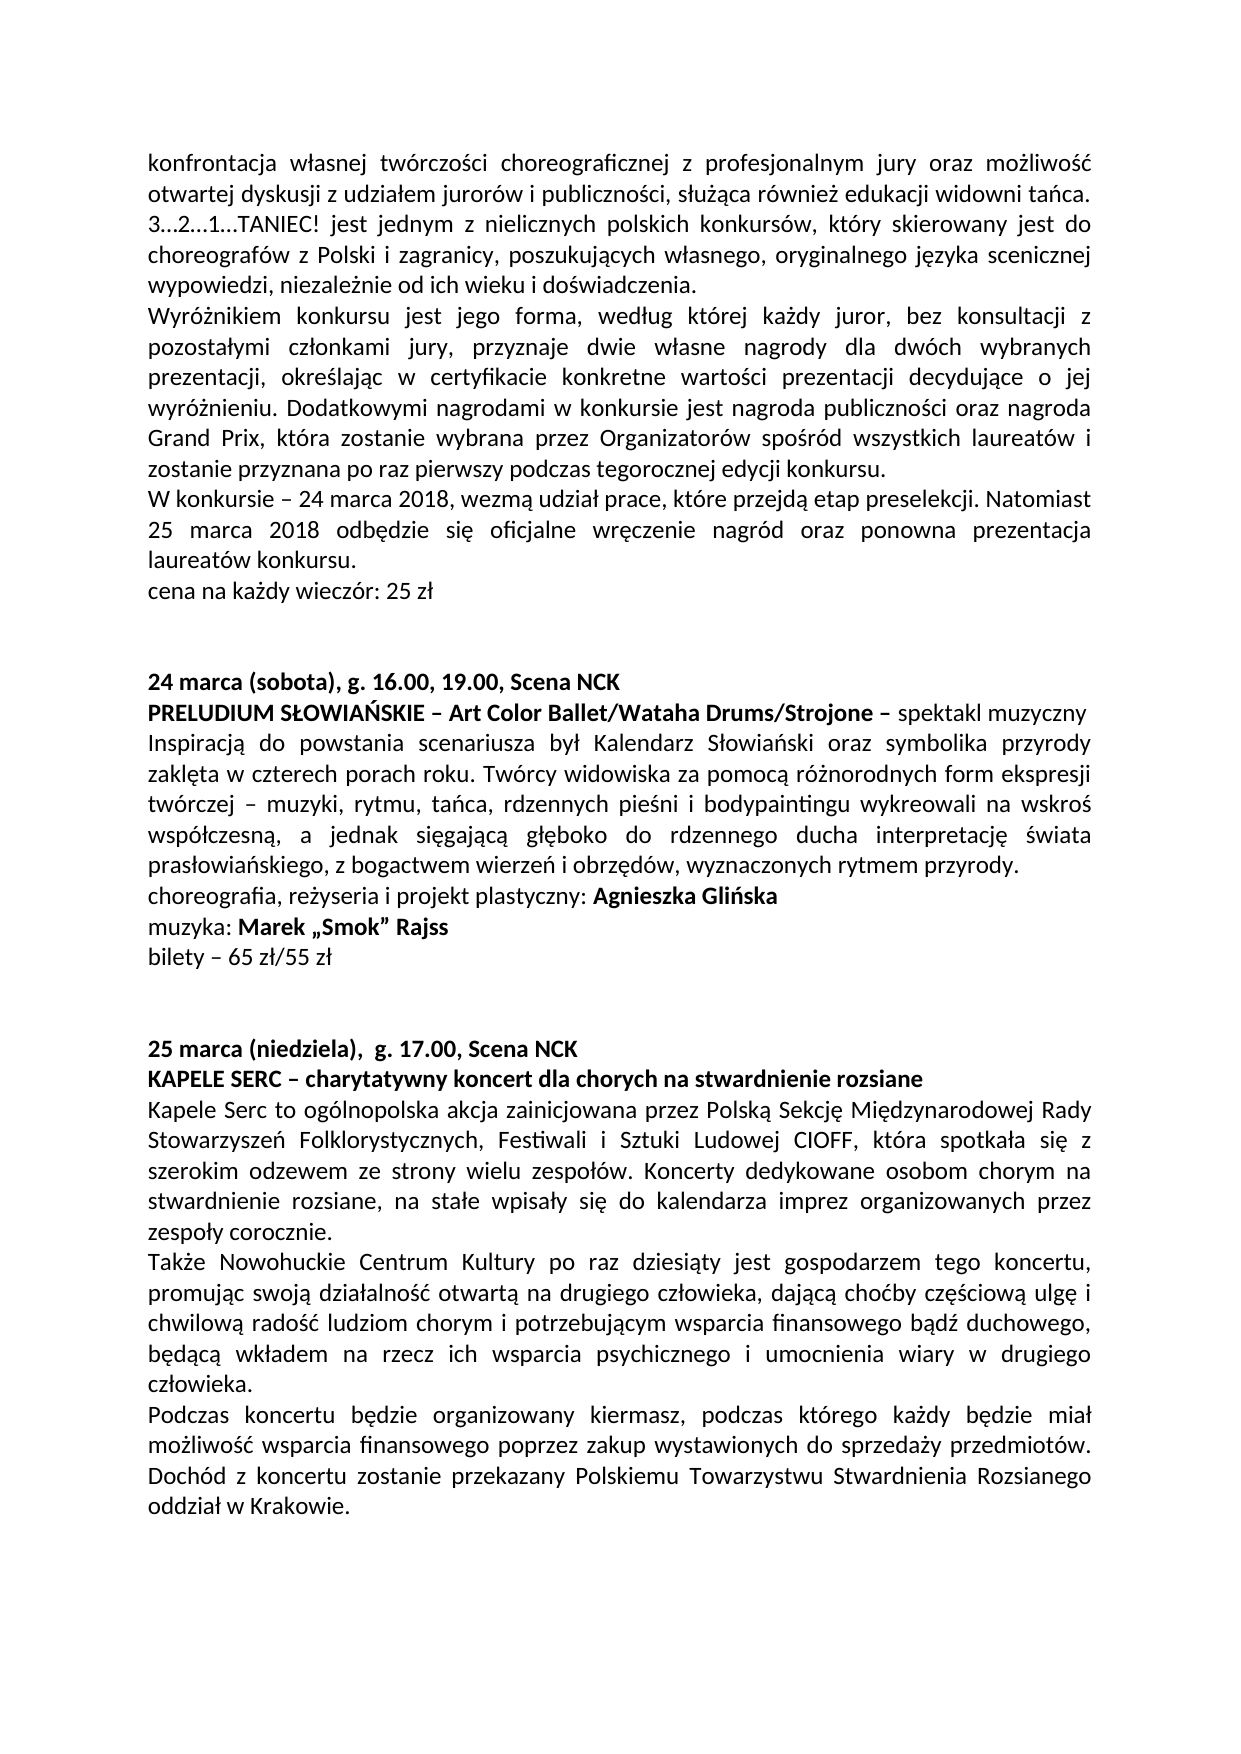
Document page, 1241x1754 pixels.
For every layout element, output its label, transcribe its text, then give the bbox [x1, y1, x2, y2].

text bilety – 65 zł/55 zł [148, 941, 1093, 972]
text Także Nowohuckie Centrum Kultury po raz dziesiąty jest gospodarzem tego koncertu, promując swoją działalność otwartą na drugiego człowieka, dającą choćby częściową ulgę i chwilową radość ludziom chorym i potrzebującym wsparcia finansowego bądź duchowego, będącą wkładem na rzecz ich wsparcia psychicznego i umocnienia wiary w drugiego człowieka. Podczas koncertu będzie organizowany kiermasz, podczas którego każdy będzie miał możliwość wsparcia finansowego poprzez zakup wystawionych do sprzedaży przedmiotów. Dochód z koncertu zostanie przekazany Polskiemu Towarzystwu Stwardnienia Rozsianego oddział w Krakowie. [148, 1246, 1093, 1521]
text muzyka: Marek „Smok” Rajss [148, 911, 1093, 941]
text choreografia, reżyseria i projekt plastyczny: Agnieszka Glińska [148, 880, 1093, 911]
text 25 marca (niedziela), g. 17.00, Scena NCK [148, 1033, 1093, 1063]
text Kapele Serc to ogólnopolska akcja zainicjowana przez Polską Sekcję Międzynarodowej Rady Stowarzyszeń Folklorystycznych, Festiwali i Sztuki Ludowej CIOFF, która spotkała się z szerokim odzewem ze strony wielu zespołów. Koncerty dedykowane osobom chorym na stwardnienie rozsiane, na stałe wpisały się do kalendarza imprez organizowanych przez zespoły corocznie. [148, 1094, 1093, 1246]
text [148, 148, 1093, 300]
text PRELUDIUM SŁOWIAŃSKIE – Art Color Ballet/Wataha Drums/Strojone – spektakl muzyczny [148, 697, 1093, 727]
text Wyróżnikiem konkursu jest jego forma, według której każdy juror, bez konsultacji z pozostałymi członkami jury, przyznaje dwie własne nagrody dla dwóch wybranych prezentacji, określając w certyfikacie konkretne wartości prezentacji decydujące o jej wyróżnieniu. Dodatkowymi nagrodami w konkursie jest nagroda publiczności oraz nagroda Grand Prix, która zostanie wybrana przez Organizatorów spośród wszystkich laureatów i zostanie przyznana po raz pierwszy podczas tegorocznej edycji konkursu. [148, 300, 1093, 483]
text W konkursie – 24 marca 2018, wezmą udział prace, które przejdą etap preselekcji. Natomiast 25 marca 2018 odbędzie się oficjalne wręczenie nagród oraz ponowna prezentacja laureatów konkursu. [148, 483, 1093, 575]
text KAPELE SERC – charytatywny koncert dla chorych na stwardnienie rozsiane [148, 1063, 1093, 1094]
text Inspiracją do powstania scenariusza był Kalendarz Słowiański oraz symbolika przyrody zaklęta w czterech porach roku. Twórcy widowiska za pomocą różnorodnych form ekspresji twórczej – muzyki, rytmu, tańca, rdzennych pieśni i bodypaintingu wykreowali na wskroś współczesną, a jednak sięgającą głęboko do rdzennego ducha interpretację świata prasłowiańskiego, z bogactwem wierzeń i obrzędów, wyznaczonych rytmem przyrody. [148, 727, 1093, 880]
text 24 marca (sobota), g. 16.00, 19.00, Scena NCK [148, 666, 1093, 697]
text cena na każdy wieczór: 25 zł [148, 575, 1093, 605]
